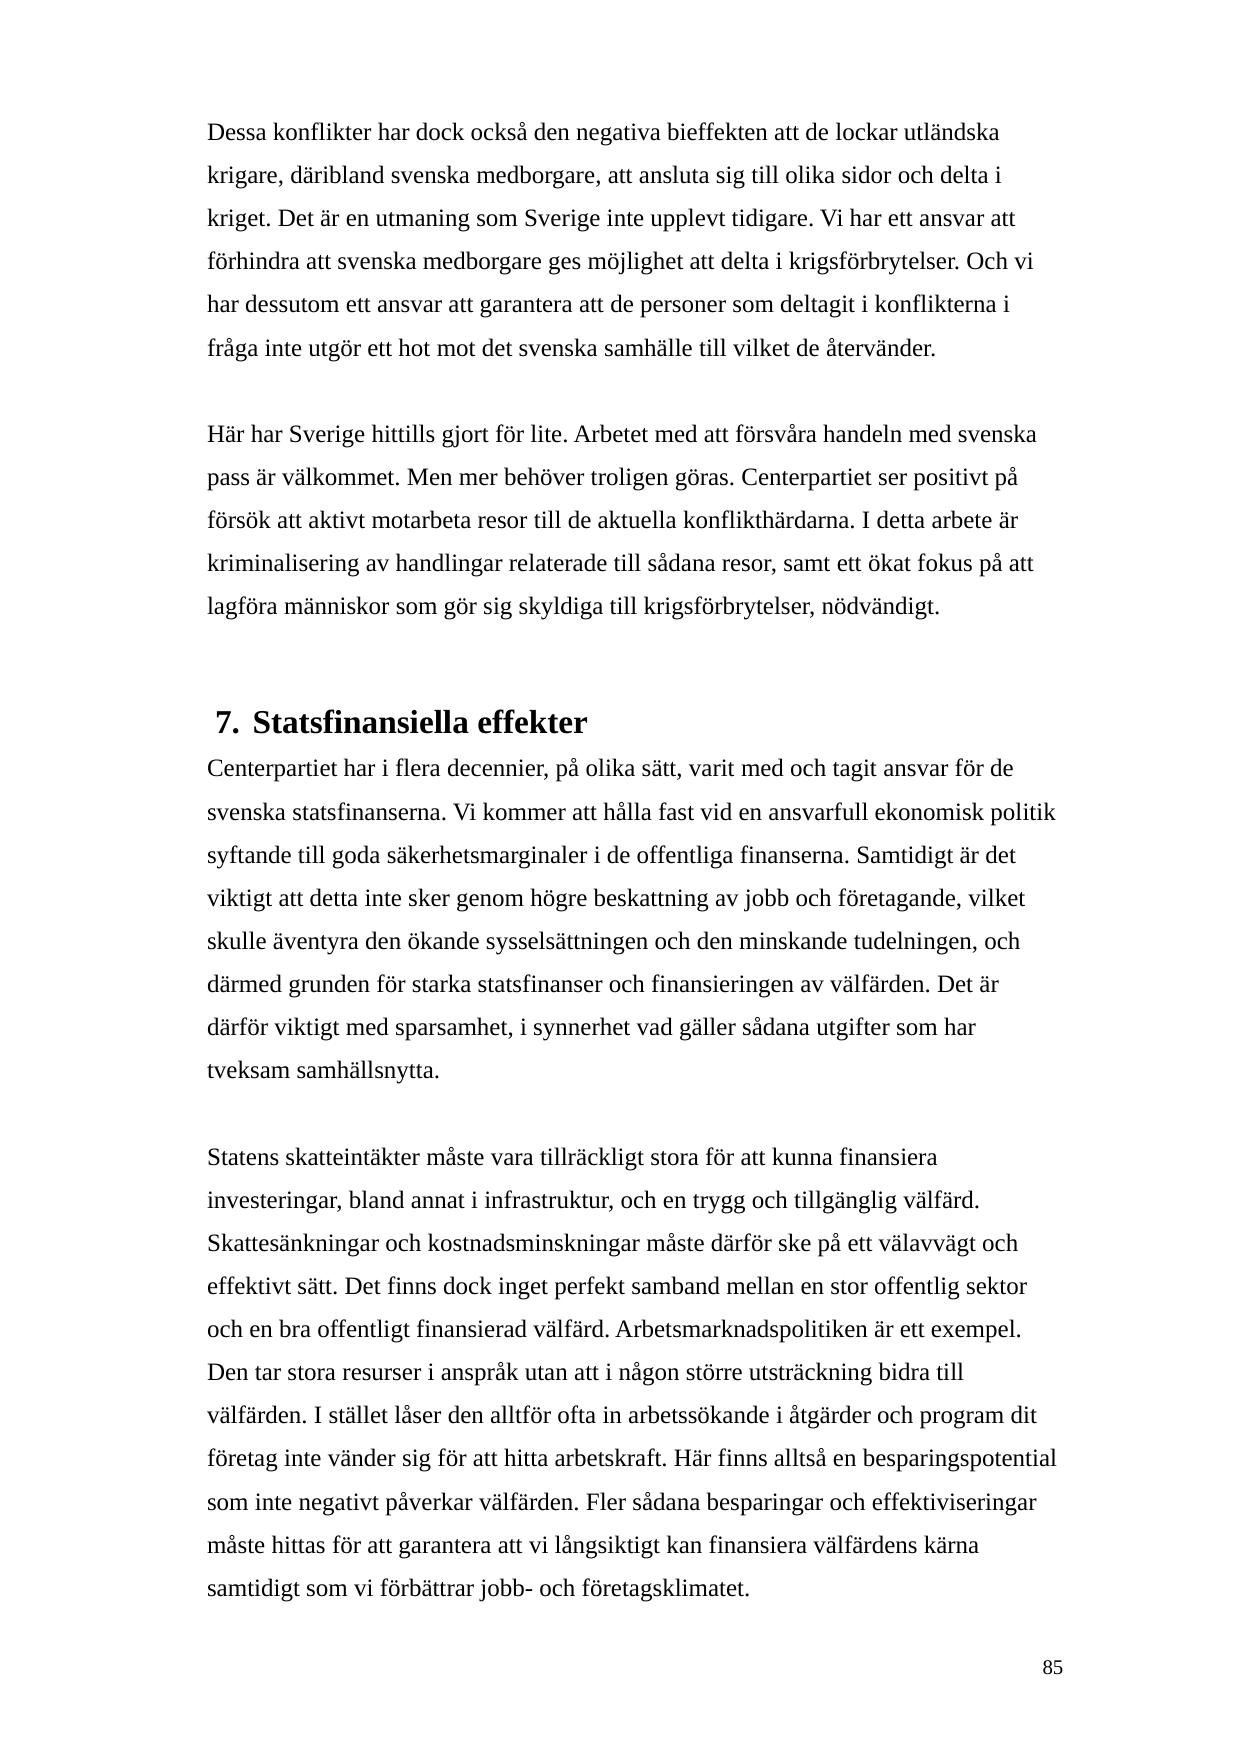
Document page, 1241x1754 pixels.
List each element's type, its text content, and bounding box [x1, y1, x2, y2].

subtitle Statsfinansiella effekter [215, 703, 1063, 741]
text Centerpartiet har i flera decennier, på olika sätt, varit med och tagit ansvar för de svenska statsfinanserna. Vi kommer att hålla fast vid en ansvarfull ekonomisk politik syftande till goda säkerhetsmarginaler i de offentliga finanserna. Samtidigt är det viktigt att detta inte sker genom högre beskattning av jobb och företagande, vilket skulle äventyra den ökande sysselsättningen och den minskande tudelningen, och därmed grunden för starka statsfinanser och finansieringen av välfärden. Det är därför viktigt med sparsamhet, i synnerhet vad gäller sådana utgifter som har tveksam samhällsnytta. [207, 753, 1063, 1084]
text Här har Sverige hittills gjort för lite. Arbetet med att försvåra handeln med svenska pass är välkommet. Men mer behöver troligen göras. Centerpartiet ser positivt på försök att aktivt motarbeta resor till de aktuella konflikthärdarna. I detta arbete är kriminalisering av handlingar relaterade till sådana resor, samt ett ökat fokus på att lagföra människor som gör sig skyldiga till krigsförbrytelser, nödvändigt. [207, 419, 1063, 620]
text Dessa konflikter har dock också den negativa bieffekten att de lockar utländska krigare, däribland svenska medborgare, att ansluta sig till olika sidor och delta i kriget. Det är en utmaning som Sverige inte upplevt tidigare. Vi har ett ansvar att förhindra att svenska medborgare ges möjlighet att delta i krigsförbrytelser. Och vi har dessutom ett ansvar att garantera att de personer som deltagit i konflikterna i fråga inte utgör ett hot mot det svenska samhälle till vilket de återvänder. [207, 117, 1063, 361]
text Statens skatteintäkter måste vara tillräckligt stora för att kunna finansiera investeringar, bland annat i infrastruktur, och en trygg och tillgänglig välfärd. Skattesänkningar och kostnadsminskningar måste därför ske på ett välavvägt och effektivt sätt. Det finns dock inget perfekt samband mellan en stor offentlig sektor och en bra offentligt finansierad välfärd. Arbetsmarknadspolitiken är ett exempel. Den tar stora resurser i anspråk utan att i någon större utsträckning bidra till välfärden. I stället låser den alltför ofta in arbetssökande i åtgärder och program dit företag inte vänder sig för att hitta arbetskraft. Här finns alltså en besparingspotential som inte negativt påverkar välfärden. Fler sådana besparingar och effektiviseringar måste hittas för att garantera att vi långsiktigt kan finansiera välfärdens kärna samtidigt som vi förbättrar jobb- och företagsklimatet. [207, 1142, 1063, 1602]
